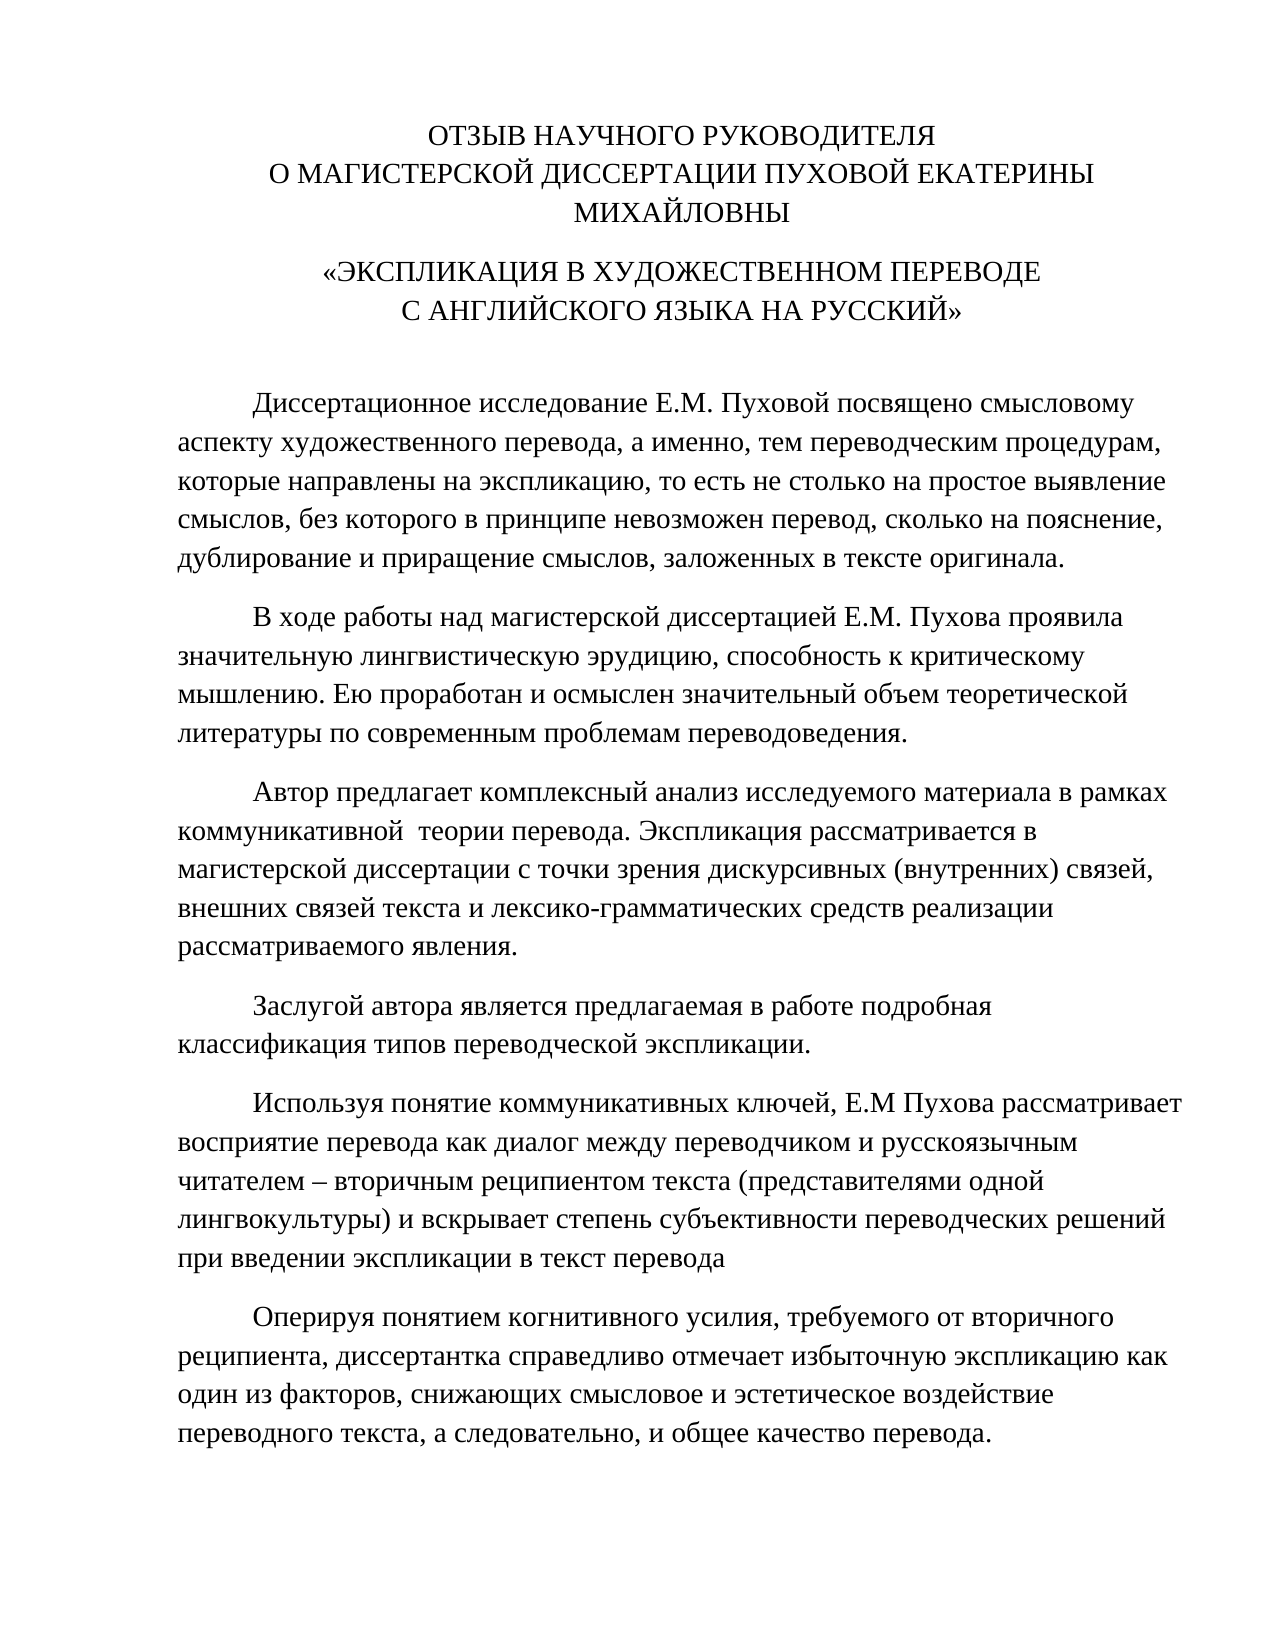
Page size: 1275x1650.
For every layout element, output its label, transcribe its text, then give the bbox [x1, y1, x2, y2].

text Оперируя понятием когнитивного усилия, требуемого от вторичного реципиента, диссертантка справедливо отмечает избыточную экспликацию как один из факторов, снижающих смысловое и эстетическое воздействие переводного текста, а следовательно, и общее качество перевода. [177, 1299, 1186, 1448]
text В ходе работы над магистерской диссертацией Е.М. Пухова проявила значительную лингвистическую эрудицию, способность к критическому мышлению. Ею проработан и осмыслен значительный объем теоретической литературы по современным проблемам переводоведения. [177, 599, 1186, 748]
text О МАГИСТЕРСКОЙ ДИССЕРТАЦИИ ПУХОВОЙ ЕКАТЕРИНЫ МИХАЙЛОВНЫ [177, 157, 1186, 229]
text Используя понятие коммуникативных ключей, Е.М Пухова рассматривает восприятие перевода как диалог между переводчиком и русскоязычным читателем – вторичным реципиентом текста (представителями одной лингвокультуры) и вскрывает степень субъективности переводческих решений при введении экспликации в текст перевода [177, 1086, 1186, 1273]
text Автор предлагает комплексный анализ исследуемого материала в рамках коммуникативной теории перевода. Экспликация рассматривается в магистерской диссертации с точки зрения дискурсивных (внутренних) связей, внешних связей текста и лексико-грамматических средств реализации рассматриваемого явления. [177, 774, 1186, 962]
text «ЭКСПЛИКАЦИЯ В ХУДОЖЕСТВЕННОМ ПЕРЕВОДЕ [177, 254, 1186, 288]
text С АНГЛИЙСКОГО ЯЗЫКА НА РУССКИЙ» [177, 293, 1186, 327]
text ОТЗЫВ НАУЧНОГО РУКОВОДИТЕЛЯ [177, 118, 1186, 152]
text Диссертационное исследование Е.М. Пуховой посвящено смысловому аспекту художественного перевода, а именно, тем переводческим процедурам, которые направлены на экспликацию, то есть не столько на простое выявление смыслов, без которого в принципе невозможен перевод, сколько на пояснение, дублирование и приращение смыслов, заложенных в тексте оригинала. [177, 386, 1186, 573]
text Заслугой автора является предлагаемая в работе подробная классификация типов переводческой экспликации. [177, 988, 1186, 1060]
